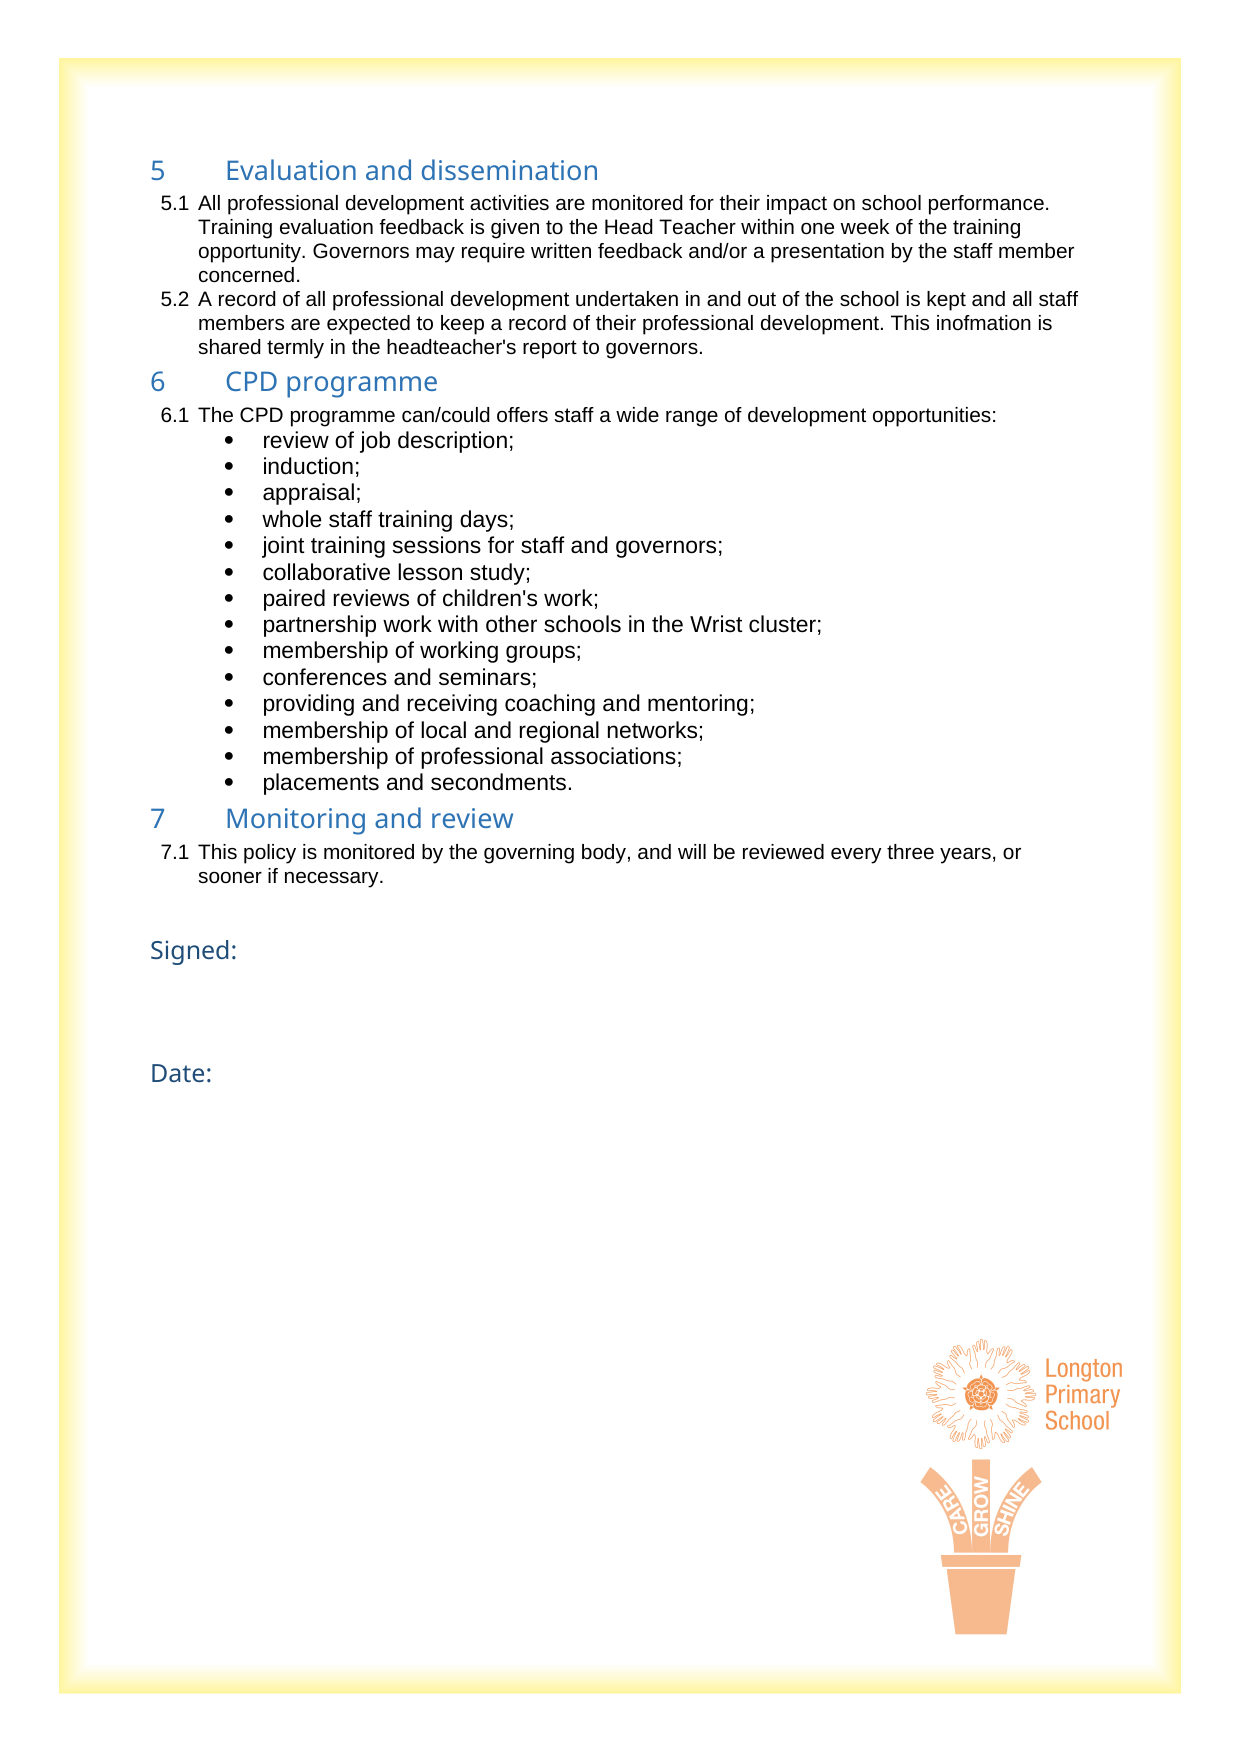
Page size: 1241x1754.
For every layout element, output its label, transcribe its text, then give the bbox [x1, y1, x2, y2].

subtitle Date: [150, 1055, 1090, 1089]
list membership of working groups; [225, 637, 1090, 664]
text 5.1 All professional development activities are monitored for their impact on school performance. Training evaluation feedback is given to the Head Teacher within one week of the training opportunity. Governors may require written feedback and/or a presentation by the staff member concerned. [160, 191, 1090, 287]
list induction; [225, 453, 1090, 479]
subtitle 6 CPD programme [150, 363, 1090, 400]
picture [0, 0, 1239, 1752]
list membership of professional associations; [225, 743, 1090, 769]
list whole staff training days; [225, 506, 1090, 532]
list paired reviews of children's work; [225, 585, 1090, 611]
list appraisal; [225, 479, 1090, 506]
list providing and receiving coaching and mentoring; [225, 690, 1090, 717]
subtitle Signed: [150, 933, 1090, 967]
list conferences and seminars; [225, 664, 1090, 690]
text 5.2 A record of all professional development undertaken in and out of the school is kept and all staff members are expected to keep a record of their professional development. This inofmation is shared termly in the headteacher's report to governors. [160, 287, 1090, 359]
list membership of local and regional networks; [225, 717, 1090, 743]
list partnership work with other schools in the Wrist cluster; [225, 611, 1090, 637]
list placements and secondments. [225, 769, 1090, 796]
text 7.1 This policy is monitored by the governing body, and will be reviewed every three years, or sooner if necessary. [160, 839, 1090, 887]
subtitle 7 Monitoring and review [150, 800, 1090, 837]
subtitle 5 Evaluation and dissemination [150, 151, 1090, 188]
list review of job description; [225, 427, 1090, 453]
text 6.1 The CPD programme can/could offers staff a wide range of development opportunities: [160, 403, 1090, 427]
list joint training sessions for staff and governors; [225, 532, 1090, 558]
list collaborative lesson study; [225, 558, 1090, 585]
